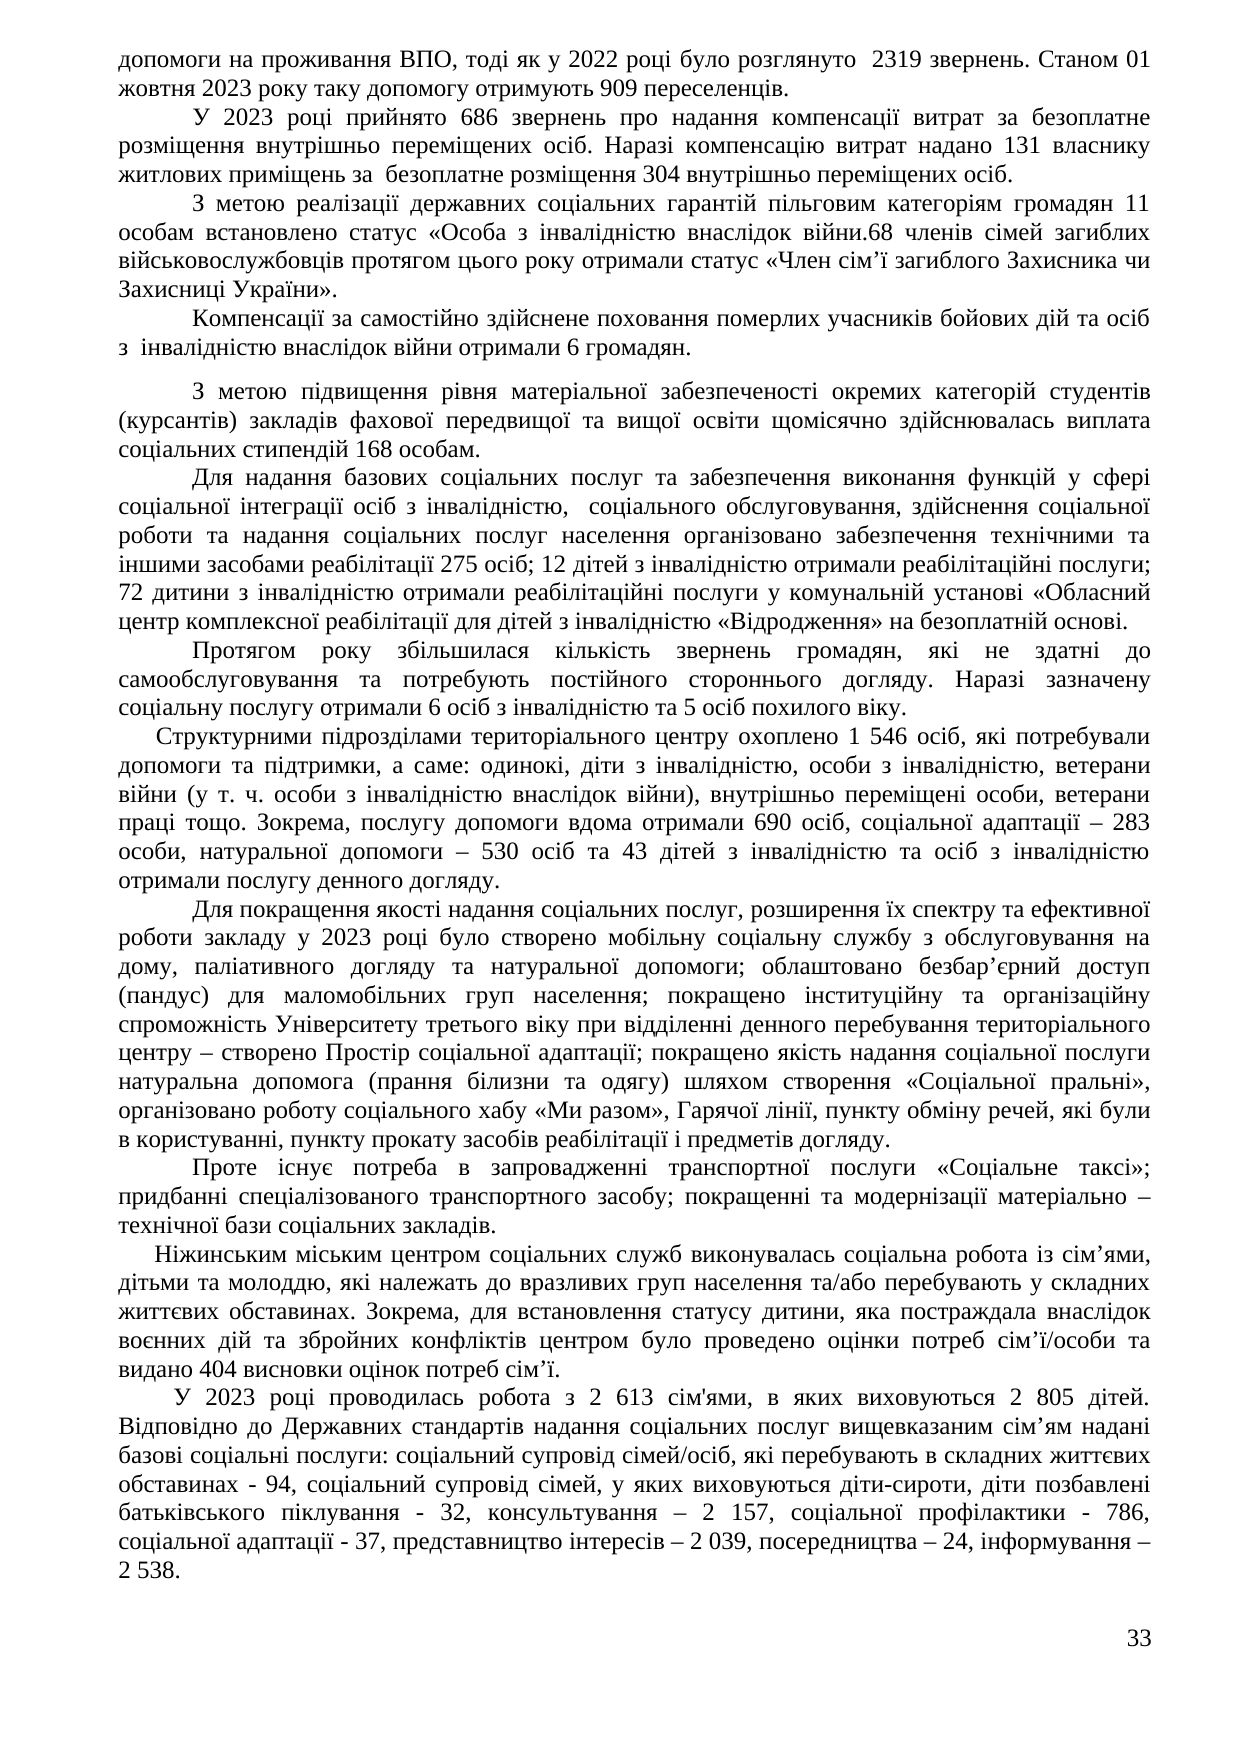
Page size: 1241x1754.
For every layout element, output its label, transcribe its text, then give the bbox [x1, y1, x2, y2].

text Компенсації за самостійно здійснене поховання померлих учасників бойових дій та осіб з інвалідністю внаслідок війни отримали 6 громадян. [118, 303, 1152, 361]
text З метою підвищення рівня матеріальної забезпеченості окремих категорій студентів (курсантів) закладів фахової передвищої та вищої освіти щомісячно здійснювалась виплата соціальних стипендій 168 особам. [118, 376, 1152, 462]
text У 2023 році прийнято 686 звернень про надання компенсації витрат за безоплатне розміщення внутрішньо переміщених осіб. Наразі компенсацію витрат надано 131 власнику житлових приміщень за безоплатне розміщення 304 внутрішньо переміщених осіб. [118, 102, 1152, 188]
text З метою реалізації державних соціальних гарантій пільговим категоріям громадян 11 особам встановлено статус «Особа з інвалідністю внаслідок війни.68 членів сімей загиблих військовослужбовців протягом цього року отримали статус «Член сім’ї загиблого Захисника чи Захисниці України». [118, 188, 1152, 303]
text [118, 44, 1152, 102]
text Протягом року збільшилася кількість звернень громадян, які не здатні до самообслуговування та потребують постійного стороннього догляду. Наразі зазначену соціальну послугу отримали 6 осіб з інвалідністю та 5 осіб похилого віку. [118, 635, 1152, 721]
text Проте існує потреба в запровадженні транспортної послуги «Соціальне таксі»; придбанні спеціалізованого транспортного засобу; покращенні та модернізації матеріально – технічної бази соціальних закладів. [118, 1152, 1152, 1239]
text Для покращення якості надання соціальних послуг, розширення їх спектру та ефективної роботи закладу у 2023 році було створено мобільну соціальну службу з обслуговування на дому, паліативного догляду та натуральної допомоги; облаштовано безбар’єрний доступ (пандус) для маломобільних груп населення; покращено інституційну та організаційну спроможність Університету третього віку при відділенні денного перебування територіального центру – створено Простір соціальної адаптації; покращено якість надання соціальної послуги натуральна допомога (прання білизни та одягу) шляхом створення «Соціальної пральні», організовано роботу соціального хабу «Ми разом», Гарячої лінії, пункту обміну речей, які були в користуванні, пункту прокату засобів реабілітації і предметів догляду. [118, 894, 1152, 1152]
text У 2023 році проводилась робота з 2 613 сім'ями, в яких виховуються 2 805 дітей. Відповідно до Державних стандартів надання соціальних послуг вищевказаним сім’ям надані базові соціальні послуги: соціальний супровід сімей/осіб, які перебувають в складних життєвих обставинах - 94, соціальний супровід сімей, у яких виховуються діти-сироти, діти позбавлені батьківського піклування - 32, консультування – 2 157, соціальної профілактики - 786, соціальної адаптації - 37, представництво інтересів – 2 039, посередництва – 24, інформування – 2 538. [118, 1382, 1152, 1584]
text Ніжинським міським центром соціальних служб виконувалась соціальна робота із сім’ями, дітьми та молоддю, які належать до вразливих груп населення та/або перебувають у складних життєвих обставинах. Зокрема, для встановлення статусу дитини, яка постраждала внаслідок воєнних дій та збройних конфліктів центром було проведено оцінки потреб сім’ї/особи та видано 404 висновки оцінок потреб сім’ї. [118, 1239, 1152, 1382]
text Структурними підрозділами територіального центру охоплено 1 546 осіб, які потребували допомоги та підтримки, а саме: одинокі, діти з інвалідністю, особи з інвалідністю, ветерани війни (у т. ч. особи з інвалідністю внаслідок війни), внутрішньо переміщені особи, ветерани праці тощо. Зокрема, послугу допомоги вдома отримали 690 осіб, соціальної адаптації – 283 особи, натуральної допомоги – 530 осіб та 43 дітей з інвалідністю та осіб з інвалідністю отримали послугу денного догляду. [118, 721, 1152, 894]
text Для надання базових соціальних послуг та забезпечення виконання функцій у сфері соціальної інтеграції осіб з інвалідністю, соціального обслуговування, здійснення соціальної роботи та надання соціальних послуг населення організовано забезпечення технічними та іншими засобами реабілітації 275 осіб; 12 дітей з інвалідністю отримали реабілітаційні послуги; 72 дитини з інвалідністю отримали реабілітаційні послуги у комунальній установі «Обласний центр комплексної реабілітації для дітей з інвалідністю «Відродження» на безоплатній основі. [118, 462, 1152, 635]
